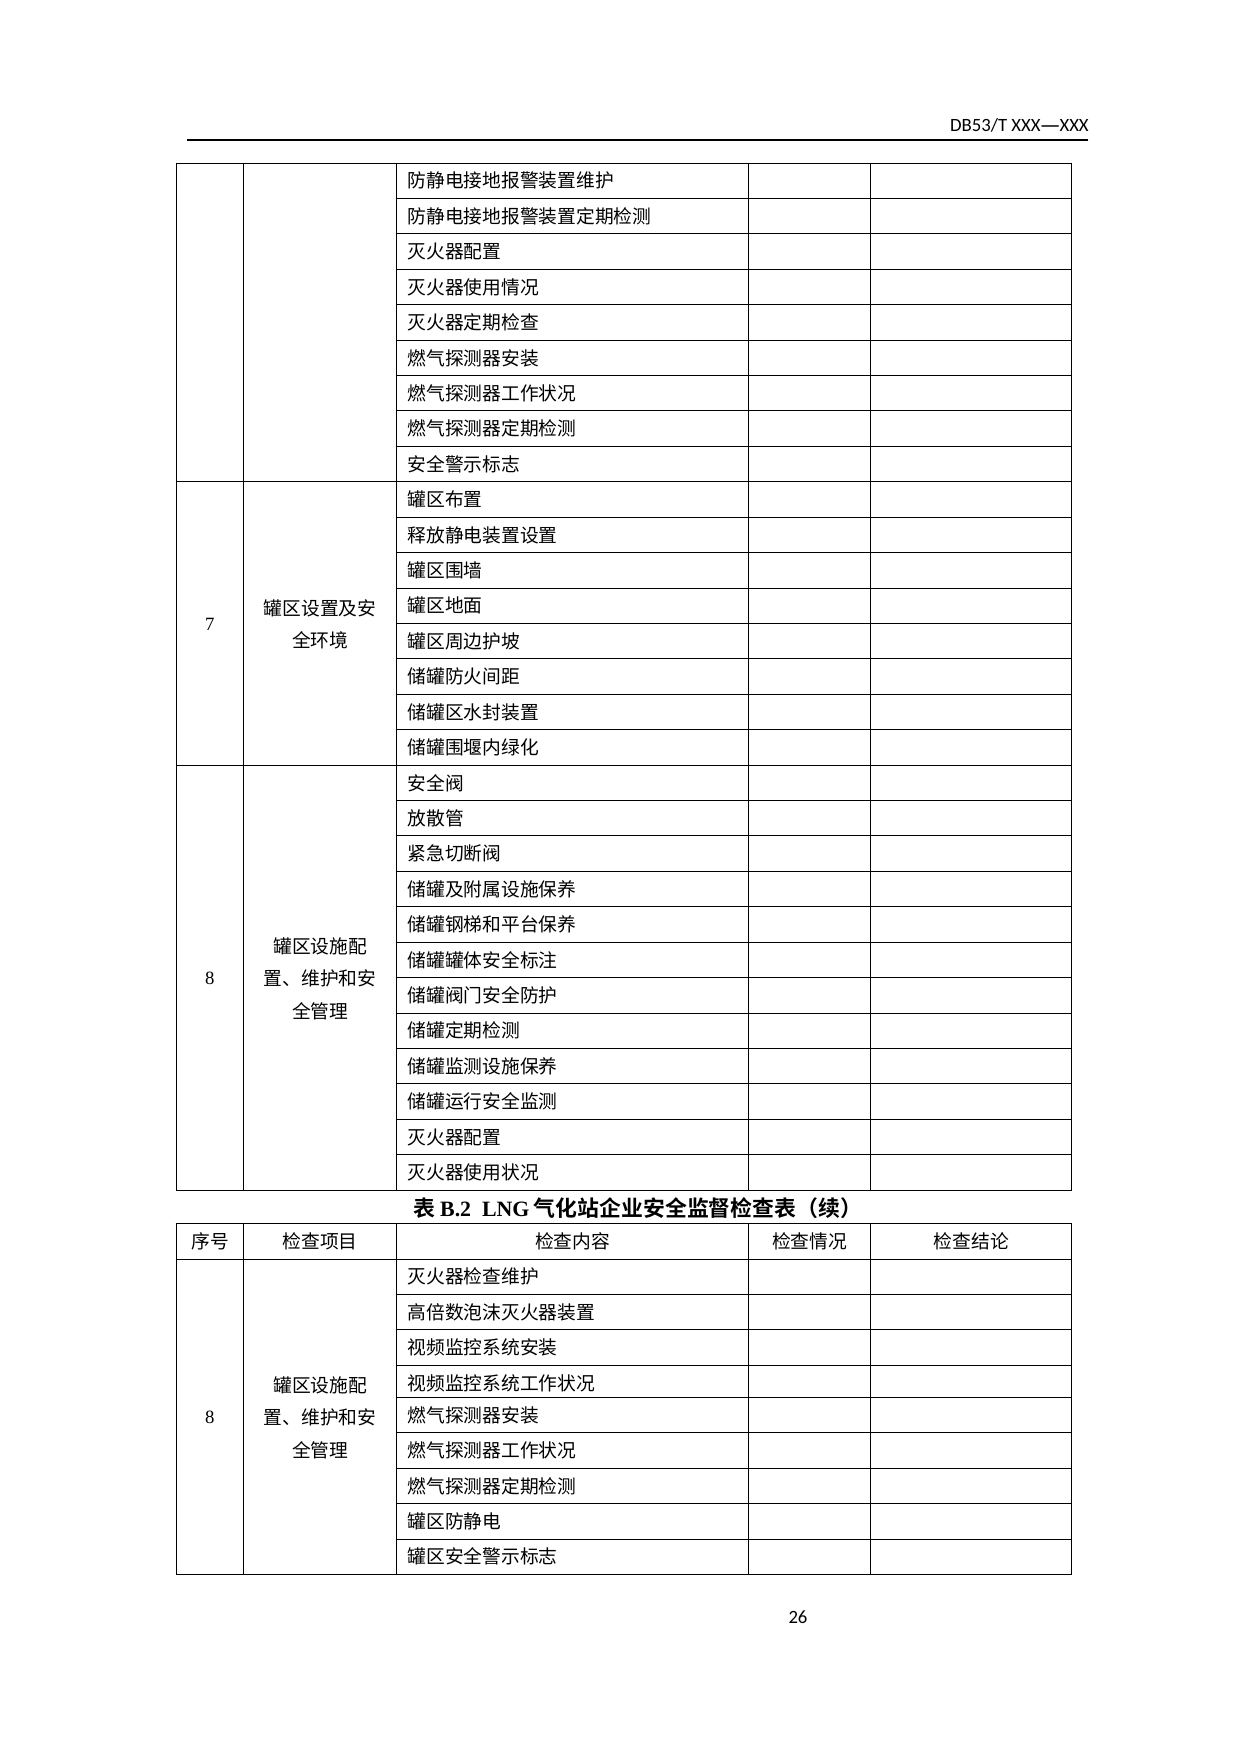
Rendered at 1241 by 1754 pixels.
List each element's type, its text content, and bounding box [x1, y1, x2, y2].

table_header 检查内容 [397, 1224, 748, 1258]
table_cell [749, 1330, 870, 1365]
table_cell [871, 234, 1071, 269]
table_cell [871, 1049, 1071, 1083]
table_cell [871, 1260, 1071, 1294]
table_cell 8 [177, 1260, 243, 1574]
table_cell [871, 1469, 1071, 1503]
table_cell [871, 624, 1071, 658]
table_cell [749, 1540, 870, 1574]
table_cell 储罐围堰内绿化 [397, 730, 748, 764]
table_cell [749, 695, 870, 729]
table_cell [871, 1366, 1071, 1397]
table_cell 罐区设施配置、维护和安全管理 [244, 766, 396, 1189]
table_cell [871, 836, 1071, 871]
table_cell [871, 553, 1071, 587]
table_cell [749, 482, 870, 517]
table_cell [749, 234, 870, 269]
table_cell 8 [177, 766, 243, 1189]
table_cell [871, 801, 1071, 835]
table_cell [871, 411, 1071, 446]
table_cell [871, 1504, 1071, 1538]
table_cell [749, 411, 870, 446]
table_cell 罐区围墙 [397, 553, 748, 587]
table_cell 放散管 [397, 801, 748, 835]
table_cell [749, 1084, 870, 1119]
table_cell [749, 1398, 870, 1432]
table_cell [871, 1120, 1071, 1154]
table_cell [749, 376, 870, 410]
table_cell [871, 199, 1071, 233]
table_cell [749, 1433, 870, 1468]
table_cell [749, 1366, 870, 1397]
table_cell [871, 978, 1071, 1012]
table_cell [871, 1540, 1071, 1574]
table_cell [749, 518, 870, 552]
table_cell 储罐罐体安全标注 [397, 943, 748, 977]
table_cell 视频监控系统工作状况 [397, 1366, 748, 1397]
table_header 检查结论 [871, 1224, 1071, 1258]
table_cell [749, 341, 870, 375]
table_cell [871, 943, 1071, 977]
table_cell 储罐阀门安全防护 [397, 978, 748, 1012]
table_cell [749, 1155, 870, 1189]
table_cell [871, 872, 1071, 906]
table_cell 灭火器使用情况 [397, 270, 748, 304]
table_cell 灭火器配置 [397, 1120, 748, 1154]
table_cell [749, 1295, 870, 1329]
table_cell [749, 801, 870, 835]
table_cell [871, 518, 1071, 552]
table_header 检查项目 [244, 1224, 396, 1258]
table_cell [871, 766, 1071, 800]
table_cell 7 [177, 482, 243, 764]
table_cell [871, 1084, 1071, 1119]
table_cell 储罐监测设施保养 [397, 1049, 748, 1083]
table_cell 储罐定期检测 [397, 1014, 748, 1048]
table_cell 燃气探测器安装 [397, 341, 748, 375]
table_cell 安全阀 [397, 766, 748, 800]
table_cell 燃气探测器定期检测 [397, 1469, 748, 1503]
table_cell [749, 164, 870, 198]
table_cell [749, 270, 870, 304]
table_cell 灭火器配置 [397, 234, 748, 269]
table_cell 罐区布置 [397, 482, 748, 517]
table_cell [749, 978, 870, 1012]
table_cell [871, 1398, 1071, 1432]
table_cell 灭火器使用状况 [397, 1155, 748, 1189]
table_cell 燃气探测器工作状况 [397, 376, 748, 410]
table_cell [871, 589, 1071, 623]
table_cell [871, 907, 1071, 942]
table_cell [749, 766, 870, 800]
table_cell [749, 1049, 870, 1083]
table_cell 储罐运行安全监测 [397, 1084, 748, 1119]
table_cell 防静电接地报警装置定期检测 [397, 199, 748, 233]
table_cell 罐区防静电 [397, 1504, 748, 1538]
table_cell 燃气探测器工作状况 [397, 1433, 748, 1468]
table_cell 视频监控系统安装 [397, 1330, 748, 1365]
table_cell 防静电接地报警装置维护 [397, 164, 748, 198]
table_cell [749, 1014, 870, 1048]
table_header 检查情况 [749, 1224, 870, 1258]
table_cell [871, 305, 1071, 339]
text 表B.2 LNG气化站企业安全监督检查表（续） [187, 1191, 1088, 1223]
table_cell [871, 341, 1071, 375]
table_cell 燃气探测器安装 [397, 1398, 748, 1432]
table_cell 高倍数泡沫灭火器装置 [397, 1295, 748, 1329]
table_cell [749, 199, 870, 233]
table_cell 罐区周边护坡 [397, 624, 748, 658]
table_cell 罐区设施配置、维护和安全管理 [244, 1260, 396, 1574]
table_cell 燃气探测器定期检测 [397, 411, 748, 446]
table_cell [749, 1504, 870, 1538]
table_cell [749, 624, 870, 658]
table_cell [871, 447, 1071, 481]
table_cell [871, 695, 1071, 729]
table_cell [749, 836, 870, 871]
table_cell 释放静电装置设置 [397, 518, 748, 552]
table_cell [749, 553, 870, 587]
table_cell [749, 589, 870, 623]
table_header 序号 [177, 1224, 243, 1258]
table_cell [871, 270, 1071, 304]
table_cell 储罐区水封装置 [397, 695, 748, 729]
table_cell [871, 1014, 1071, 1048]
table_cell 灭火器检查维护 [397, 1260, 748, 1294]
table_cell [871, 1330, 1071, 1365]
table_cell [749, 730, 870, 764]
table_cell 灭火器定期检查 [397, 305, 748, 339]
table_cell [749, 447, 870, 481]
table_cell 罐区设置及安全环境 [244, 482, 396, 764]
table_cell [871, 376, 1071, 410]
table_cell [749, 659, 870, 694]
table_cell [871, 1155, 1071, 1189]
table_cell [749, 907, 870, 942]
table_cell [871, 482, 1071, 517]
table_cell [871, 1433, 1071, 1468]
table_cell 储罐防火间距 [397, 659, 748, 694]
table_cell 罐区安全警示标志 [397, 1540, 748, 1574]
table_cell [871, 1295, 1071, 1329]
table_cell [749, 1120, 870, 1154]
table_cell [749, 1469, 870, 1503]
table_cell 储罐钢梯和平台保养 [397, 907, 748, 942]
table_cell 紧急切断阀 [397, 836, 748, 871]
table_cell 储罐及附属设施保养 [397, 872, 748, 906]
table_cell [749, 305, 870, 339]
table_cell [749, 1260, 870, 1294]
table_cell [871, 730, 1071, 764]
table_cell [871, 659, 1071, 694]
table_cell [871, 164, 1071, 198]
table_cell [749, 943, 870, 977]
table_cell 罐区地面 [397, 589, 748, 623]
table_cell [749, 872, 870, 906]
table_cell 安全警示标志 [397, 447, 748, 481]
